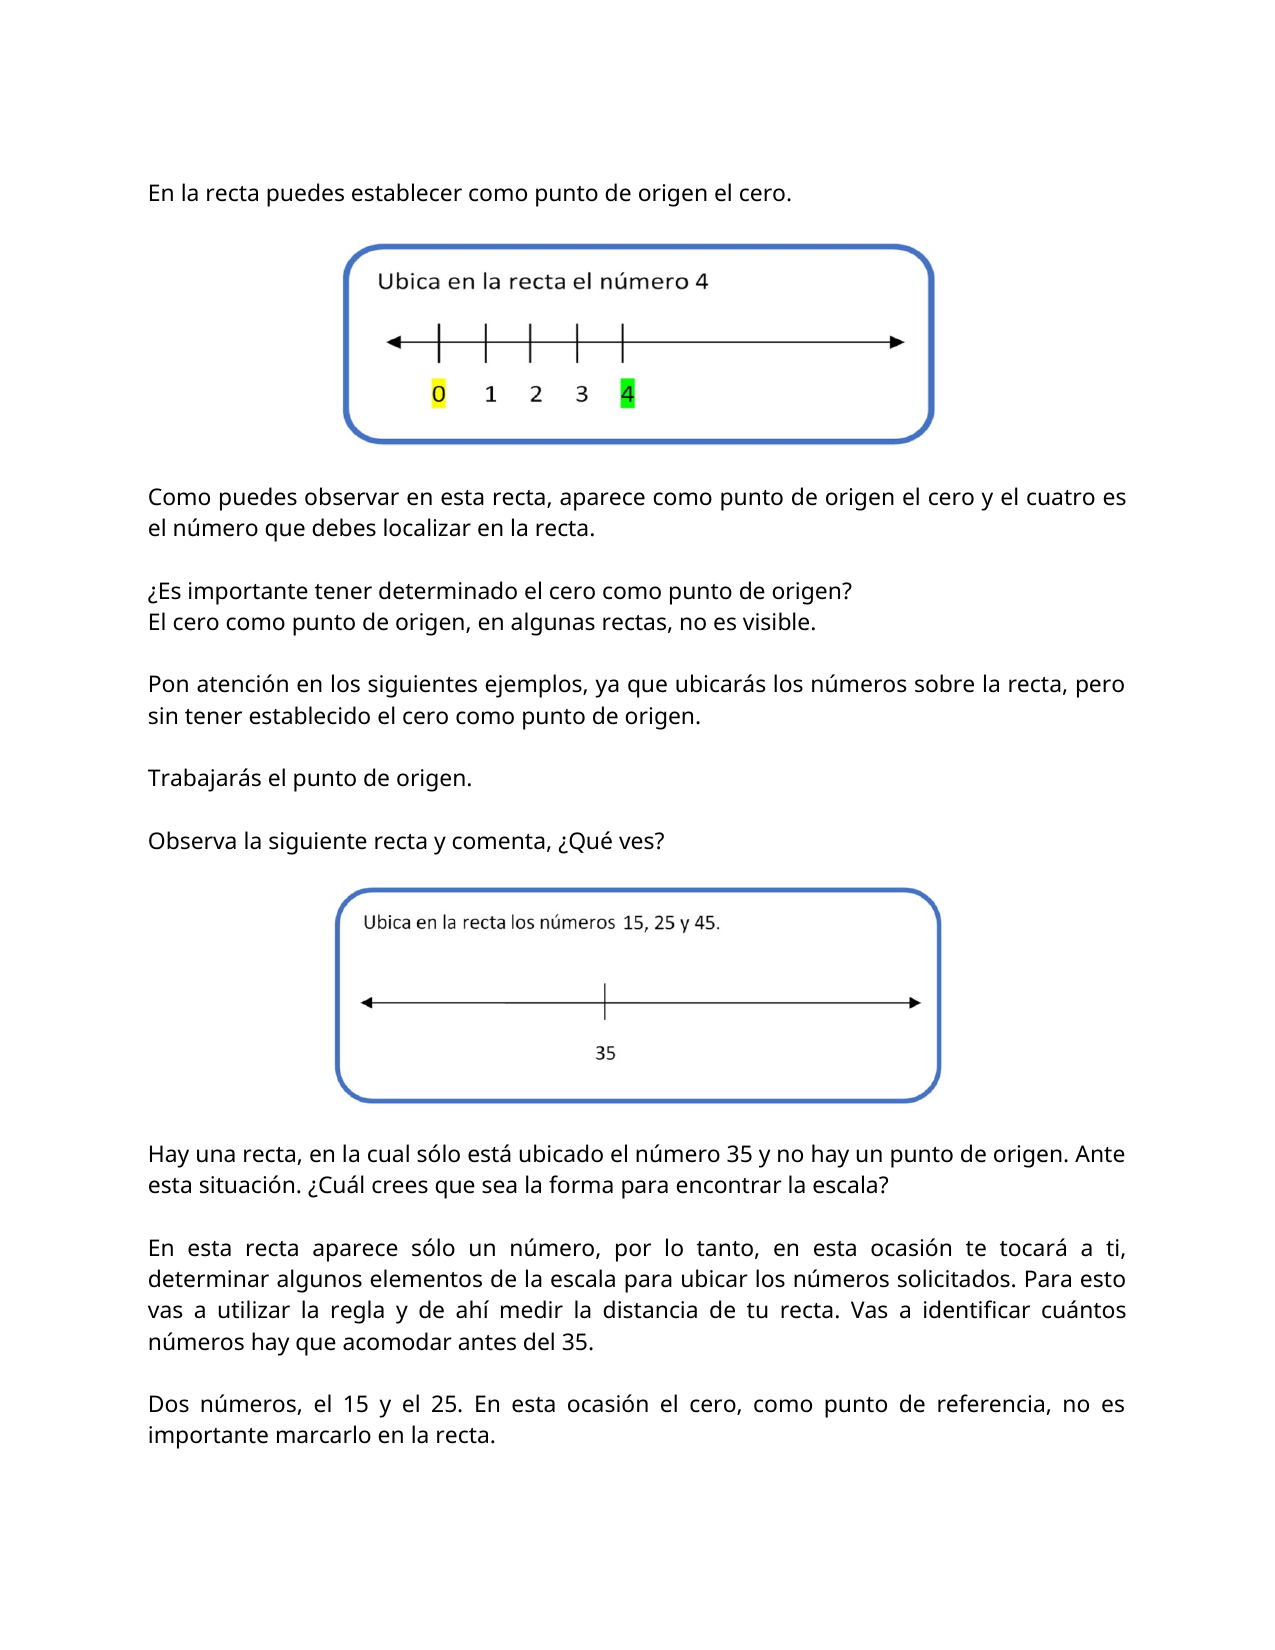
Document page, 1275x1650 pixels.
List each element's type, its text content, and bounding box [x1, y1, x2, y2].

text Dos números, el 15 y el 25. En esta ocasión el cero, como punto de referencia, no es importante marcarlo en la recta. [148, 1388, 1127, 1451]
picture [328, 887, 947, 1107]
text En esta recta aparece sólo un número, por lo tanto, en esta ocasión te tocará a ti, determinar algunos elementos de la escala para ubicar los números solicitados. Para esto vas a utilizar la regla y de ahí medir la distancia de tu recta. Vas a identificar cuántos números hay que acomodar antes del 35. [148, 1232, 1127, 1357]
text En la recta puedes establecer como punto de origen el cero. [148, 177, 1127, 208]
text El cero como punto de origen, en algunas rectas, no es visible. [148, 606, 1127, 637]
text Trabajarás el punto de origen. [148, 762, 1127, 793]
text ¿Es importante tener determinado el cero como punto de origen? [148, 574, 1127, 606]
text Pon atención en los siguientes ejemplos, ya que ubicarás los números sobre la recta, pero sin tener establecido el cero como punto de origen. [148, 668, 1127, 731]
text Hay una recta, en la cual sólo está ubicado el número 35 y no hay un punto de origen. Ante esta situación. ¿Cuál crees que sea la forma para encontrar la escala? [148, 1138, 1127, 1201]
picture [334, 239, 941, 450]
text Observa la siguiente recta y comenta, ¿Qué ves? [148, 824, 1127, 856]
text Como puedes observar en esta recta, aparece como punto de origen el cero y el cuatro es el número que debes localizar en la recta. [148, 481, 1127, 543]
